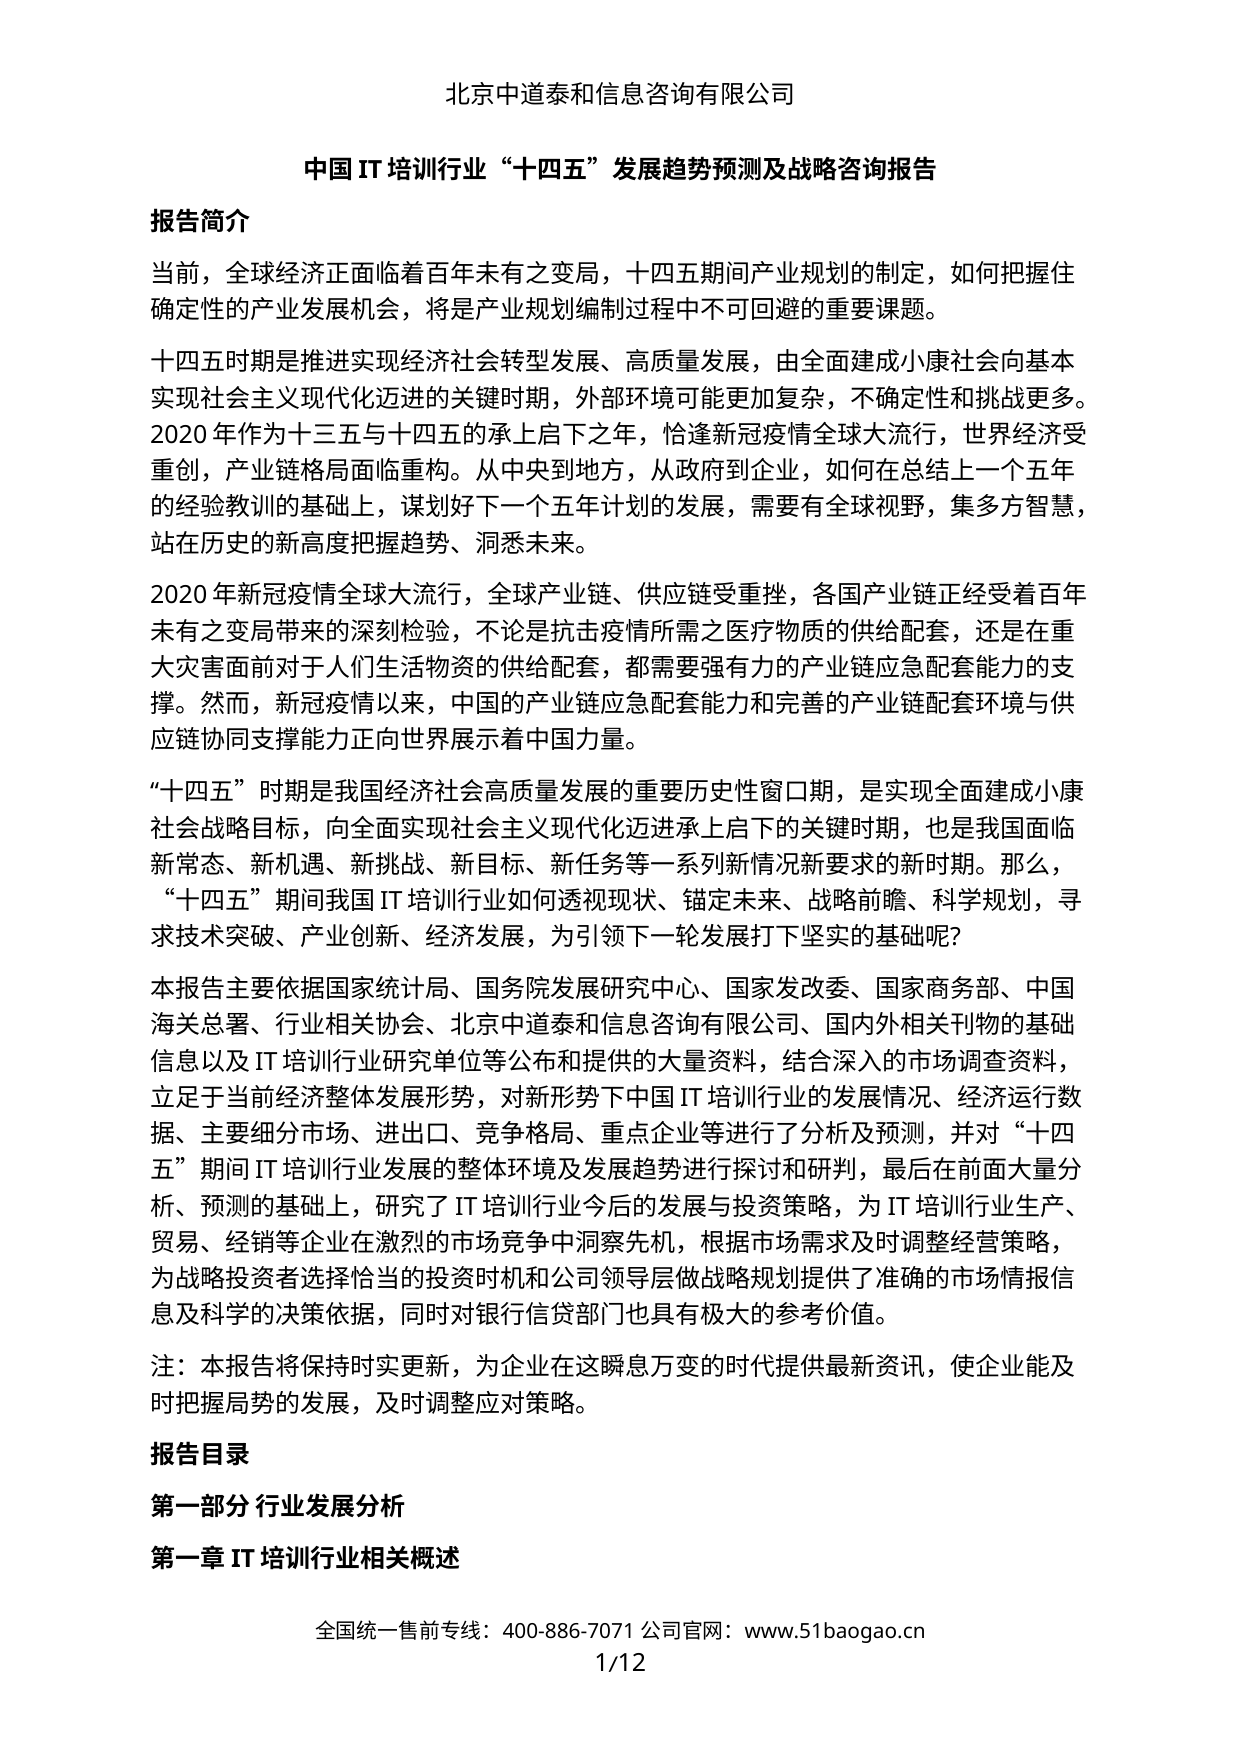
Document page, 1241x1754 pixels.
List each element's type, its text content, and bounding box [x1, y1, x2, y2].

text 第一部分 行业发展分析 [150, 1487, 1090, 1523]
text 十四五时期是推进实现经济社会转型发展、高质量发展，由全面建成小康社会向基本实现社会主义现代化迈进的关键时期，外部环境可能更加复杂，不确定性和挑战更多。2020年作为十三五与十四五的承上启下之年，恰逢新冠疫情全球大流行，世界经济受重创，产业链格局面临重构。从中央到地方，从政府到企业，如何在总结上一个五年的经验教训的基础上，谋划好下一个五年计划的发展，需要有全球视野，集多方智慧，站在历史的新高度把握趋势、洞悉未来。 [150, 342, 1090, 559]
text 报告简介 [150, 202, 1090, 238]
text 当前，全球经济正面临着百年未有之变局，十四五期间产业规划的制定，如何把握住确定性的产业发展机会，将是产业规划编制过程中不可回避的重要课题。 [150, 254, 1090, 326]
text 注：本报告将保持时实更新，为企业在这瞬息万变的时代提供最新资讯，使企业能及时把握局势的发展，及时调整应对策略。 [150, 1347, 1090, 1419]
text 中国IT培训行业“十四五”发展趋势预测及战略咨询报告 [150, 150, 1090, 186]
text 2020年新冠疫情全球大流行，全球产业链、供应链受重挫，各国产业链正经受着百年未有之变局带来的深刻检验，不论是抗击疫情所需之医疗物质的供给配套，还是在重大灾害面前对于人们生活物资的供给配套，都需要强有力的产业链应急配套能力的支撑。然而，新冠疫情以来，中国的产业链应急配套能力和完善的产业链配套环境与供应链协同支撑能力正向世界展示着中国力量。 [150, 575, 1090, 756]
text 第一章 IT培训行业相关概述 [150, 1539, 1090, 1575]
text 报告目录 [150, 1435, 1090, 1471]
text “十四五”时期是我国经济社会高质量发展的重要历史性窗口期，是实现全面建成小康社会战略目标，向全面实现社会主义现代化迈进承上启下的关键时期，也是我国面临新常态、新机遇、新挑战、新目标、新任务等一系列新情况新要求的新时期。那么，“十四五”期间我国IT培训行业如何透视现状、锚定未来、战略前瞻、科学规划，寻求技术突破、产业创新、经济发展，为引领下一轮发展打下坚实的基础呢? [150, 772, 1090, 953]
text 本报告主要依据国家统计局、国务院发展研究中心、国家发改委、国家商务部、中国海关总署、行业相关协会、北京中道泰和信息咨询有限公司、国内外相关刊物的基础信息以及IT培训行业研究单位等公布和提供的大量资料，结合深入的市场调查资料，立足于当前经济整体发展形势，对新形势下中国IT培训行业的发展情况、经济运行数据、主要细分市场、进出口、竞争格局、重点企业等进行了分析及预测，并对“十四五”期间IT培训行业发展的整体环境及发展趋势进行探讨和研判，最后在前面大量分析、预测的基础上，研究了IT培训行业今后的发展与投资策略，为IT培训行业生产、贸易、经销等企业在激烈的市场竞争中洞察先机，根据市场需求及时调整经营策略，为战略投资者选择恰当的投资时机和公司领导层做战略规划提供了准确的市场情报信息及科学的决策依据，同时对银行信贷部门也具有极大的参考价值。 [150, 969, 1090, 1331]
